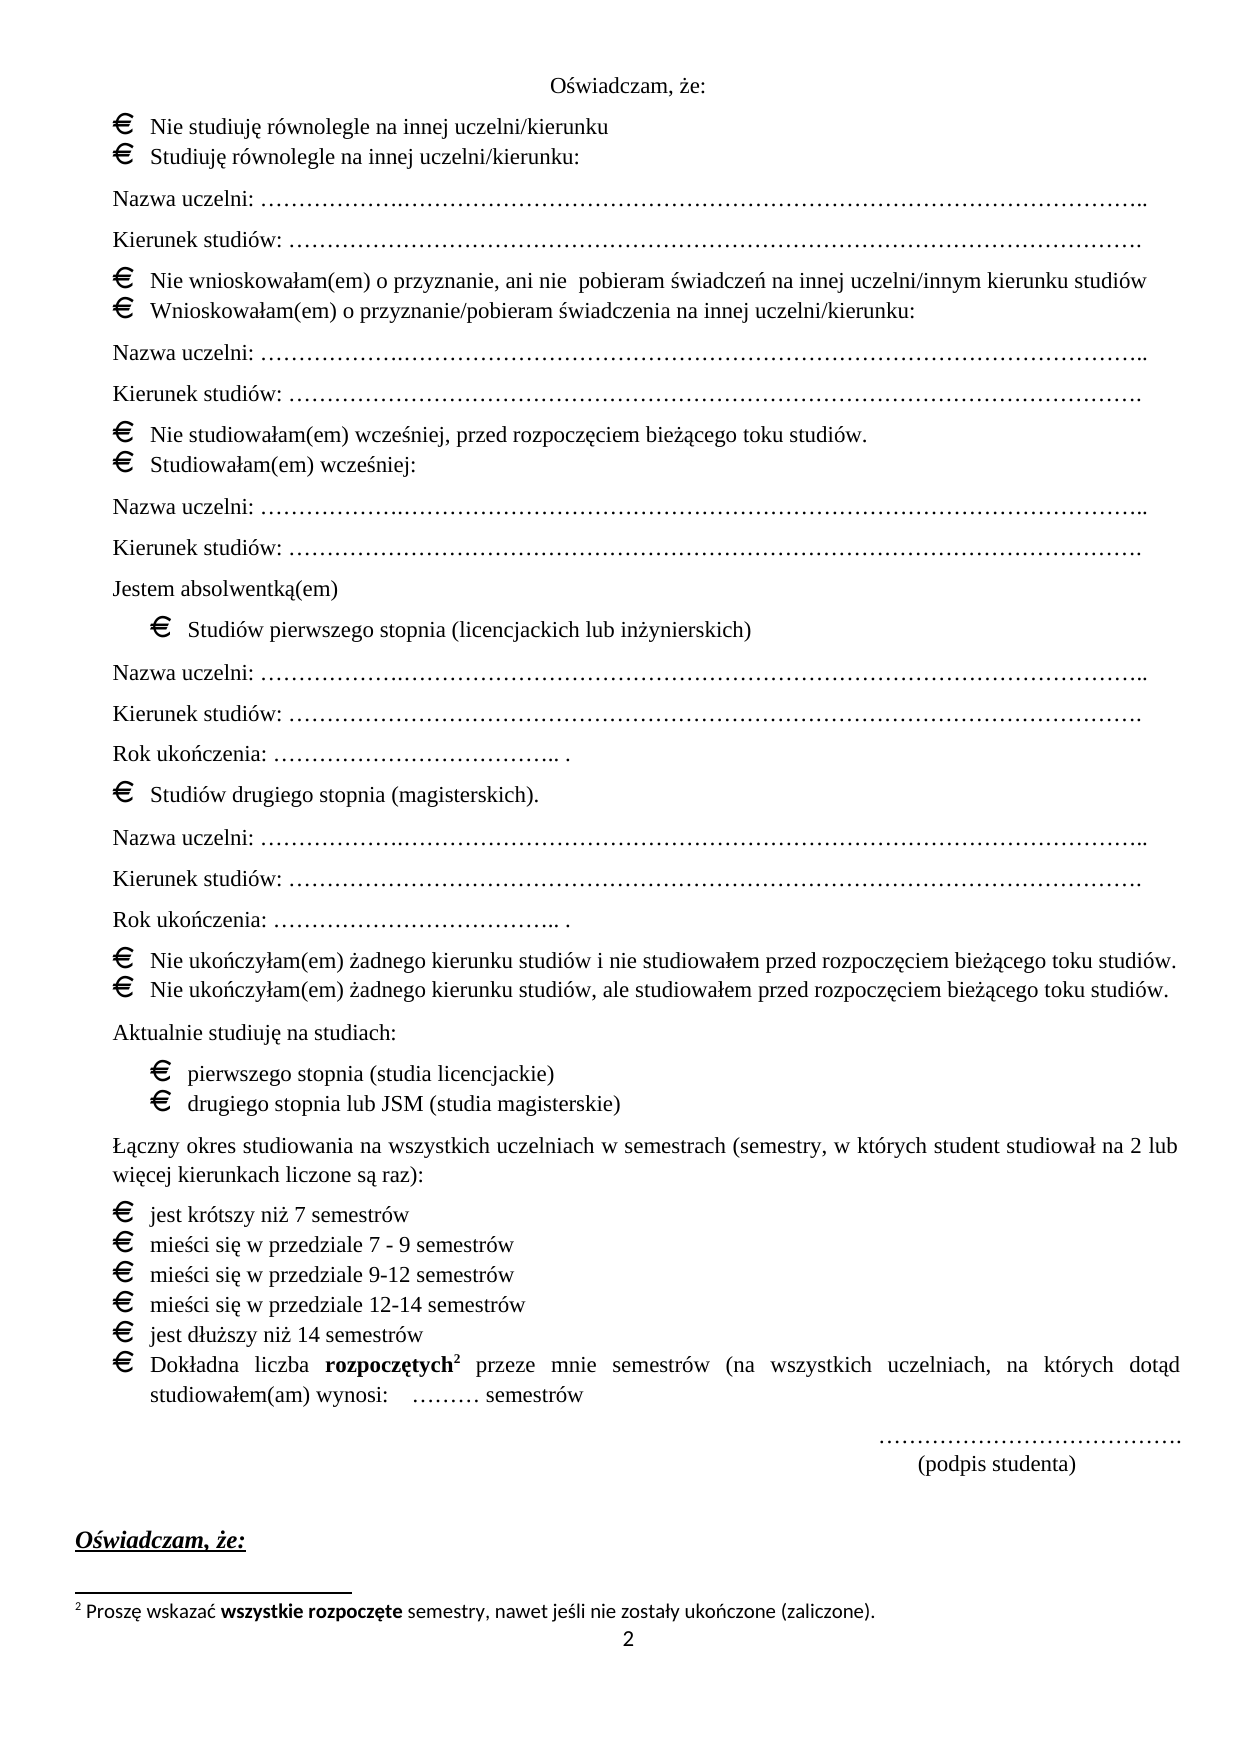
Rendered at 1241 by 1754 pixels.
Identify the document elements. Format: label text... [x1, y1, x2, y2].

text Kierunek studiów: …………………………………………………………………………………………………. [112, 226, 1181, 252]
list Studiuję równolegle na innej uczelni/kierunku: [112, 143, 1181, 170]
text (podpis studenta) [622, 1450, 1094, 1477]
text Jestem absolwentką(em) [112, 575, 1181, 602]
text Aktualnie studiuję na studiach: [112, 1019, 1181, 1045]
text Kierunek studiów: …………………………………………………………………………………………………. [75, 534, 1181, 561]
list mieści się w przedziale 12-14 semestrów [112, 1291, 1181, 1319]
list mieści się w przedziale 9-12 semestrów [112, 1261, 1181, 1289]
list drugiego stopnia lub JSM (studia magisterskie) [150, 1090, 1181, 1117]
list Studiów pierwszego stopnia (licencjackich lub inżynierskich) [150, 616, 1181, 644]
text …………………………………. [75, 1422, 1181, 1448]
list Nie wnioskowałam(em) o przyznanie, ani nie pobieram świadczeń na innej uczelni/innym kierunku studiów [112, 267, 1181, 295]
list Dokładna liczba rozpoczętych przeze mnie semestrów (na wszystkich uczelniach, na których dotąd studiowałem(am) wynosi: ……… semestrów [112, 1351, 1181, 1407]
text Nazwa uczelni: ……………….…………………………………………………………………………………….. [112, 185, 1181, 211]
text Oświadczam, że: [75, 1525, 1181, 1554]
list Studiów drugiego stopnia (magisterskich). [112, 781, 1181, 809]
text Nazwa uczelni: ……………….…………………………………………………………………………………….. [112, 824, 1181, 850]
list Studiowałam(em) wcześniej: [112, 451, 1181, 479]
text Nazwa uczelni: ……………….…………………………………………………………………………………….. [112, 493, 1181, 520]
list Nie studiuję równolegle na innej uczelni/kierunku [112, 113, 1181, 141]
text Rok ukończenia: ……………………………….. . [112, 741, 1181, 767]
text Łączny okres studiowania na wszystkich uczelniach w semestrach (semestry, w których student studiował na 2 lub więcej kierunkach liczone są raz): [112, 1132, 1181, 1187]
text Kierunek studiów: …………………………………………………………………………………………………. [75, 380, 1181, 407]
text Rok ukończenia: ……………………………….. . [75, 906, 1181, 932]
list Nie ukończyłam(em) żadnego kierunku studiów, ale studiowałem przed rozpoczęciem bieżącego toku studiów. [112, 977, 1181, 1004]
list Wnioskowałam(em) o przyznanie/pobieram świadczenia na innej uczelni/kierunku: [112, 297, 1181, 324]
list jest dłuższy niż 14 semestrów [112, 1321, 1181, 1349]
list mieści się w przedziale 7 - 9 semestrów [112, 1231, 1181, 1259]
list pierwszego stopnia (studia licencjackie) [150, 1060, 1181, 1088]
text Oświadczam, że: [75, 72, 1181, 98]
text Kierunek studiów: …………………………………………………………………………………………………. [75, 699, 1181, 726]
text Kierunek studiów: …………………………………………………………………………………………………. [75, 865, 1181, 891]
text Nazwa uczelni: ……………….…………………………………………………………………………………….. [75, 659, 1181, 685]
list Nie ukończyłam(em) żadnego kierunku studiów i nie studiowałem przed rozpoczęciem bieżącego toku studiów. [112, 947, 1181, 974]
list jest krótszy niż 7 semestrów [112, 1202, 1181, 1229]
list Nie studiowałam(em) wcześniej, przed rozpoczęciem bieżącego toku studiów. [112, 421, 1181, 449]
text Nazwa uczelni: ……………….…………………………………………………………………………………….. [75, 339, 1181, 366]
